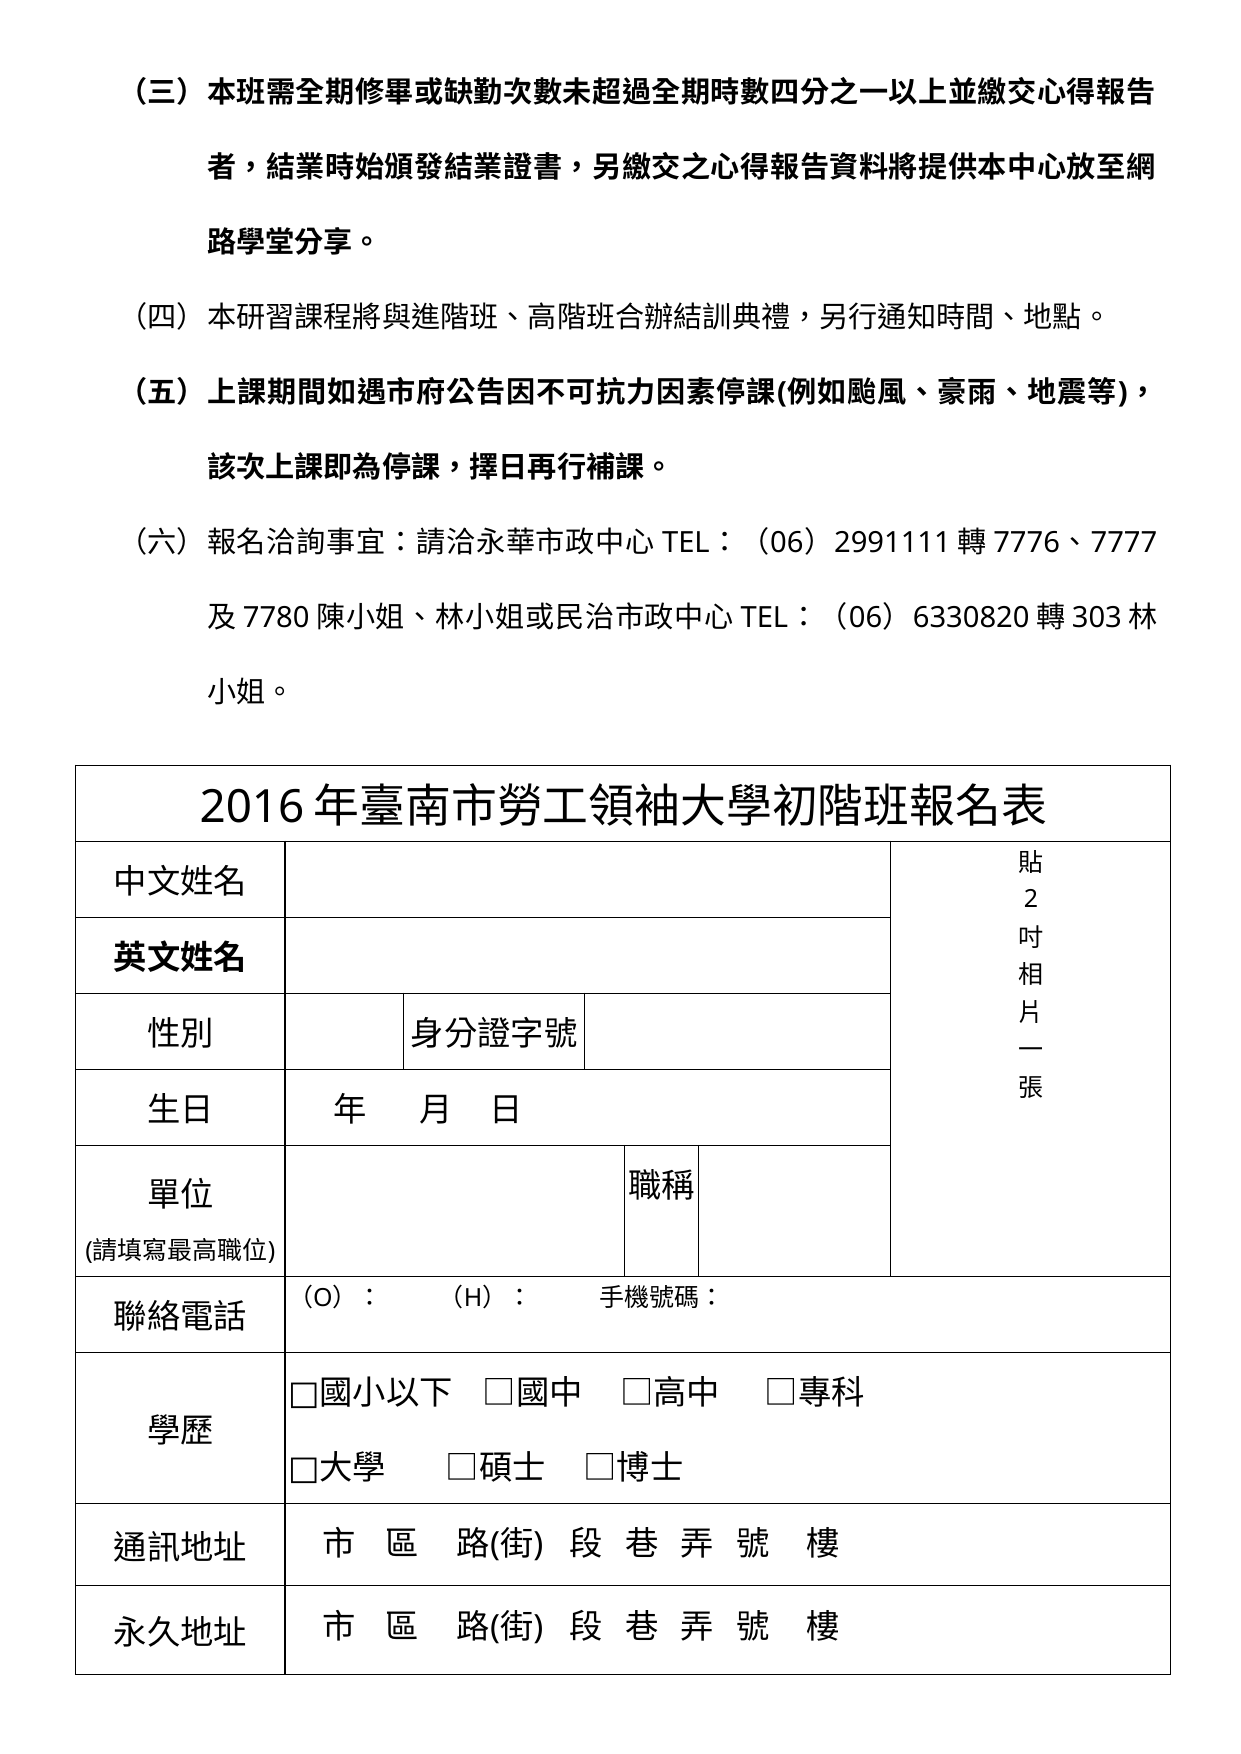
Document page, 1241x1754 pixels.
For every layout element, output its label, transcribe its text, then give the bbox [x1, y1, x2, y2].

table_cell □國小以下 □國中 □高中 □專科 □大學 □碩士 □博士 [286, 1353, 1170, 1503]
table_cell 身分證字號 [404, 994, 584, 1069]
list 本研習課程將與進階班、高階班合辦結訓典禮，另行通知時間、地點。 [118, 277, 1157, 352]
list 上課期間如遇市府公告因不可抗力因素停課(例如颱風、豪雨、地震等)，該次上課即為停課，擇日再行補課。 [118, 352, 1157, 502]
table_cell 市 區 路(街) 段 巷 弄 號 樓 [286, 1504, 1170, 1585]
table_cell （O）： （H）： 手機號碼： [286, 1277, 1170, 1352]
table_cell [699, 1146, 890, 1276]
table_cell [286, 994, 403, 1069]
table_header 2016年臺南市勞工領袖大學初階班報名表 [76, 766, 1170, 841]
table_cell 聯絡電話 [76, 1277, 284, 1352]
table_cell [585, 994, 890, 1069]
list 本班需全期修畢或缺勤次數未超過全期時數四分之一以上並繳交心得報告者，結業時始頒發結業證書，另繳交之心得報告資料將提供本中心放至網路學堂分享。 [118, 52, 1157, 277]
table_cell 市 區 路(街) 段 巷 弄 號 樓 [286, 1586, 1170, 1674]
table_cell [286, 918, 890, 993]
table_cell [286, 1146, 624, 1276]
table_cell 通訊地址 [76, 1504, 284, 1585]
table_cell 學歷 [76, 1353, 284, 1503]
table_cell 永久地址 [76, 1586, 284, 1674]
table_cell 職稱 [625, 1146, 698, 1276]
table_cell [286, 842, 890, 917]
table_cell 生日 [76, 1070, 284, 1145]
table_cell 單位 (請填寫最高職位) [76, 1146, 284, 1276]
table_cell 性別 [76, 994, 284, 1069]
table_cell 中文姓名 [76, 842, 284, 917]
list 報名洽詢事宜：請洽永華市政中心TEL：（06）2991111轉7776、7777及7780小姐、小姐或民治市政中心TEL：（06）6330820轉303林小姐。 [118, 502, 1157, 727]
table_cell 貼 2 吋 相 片 一 張 [891, 842, 1170, 1276]
table_cell 英文姓名 [76, 918, 284, 993]
table_cell 年 月 日 [286, 1070, 890, 1145]
